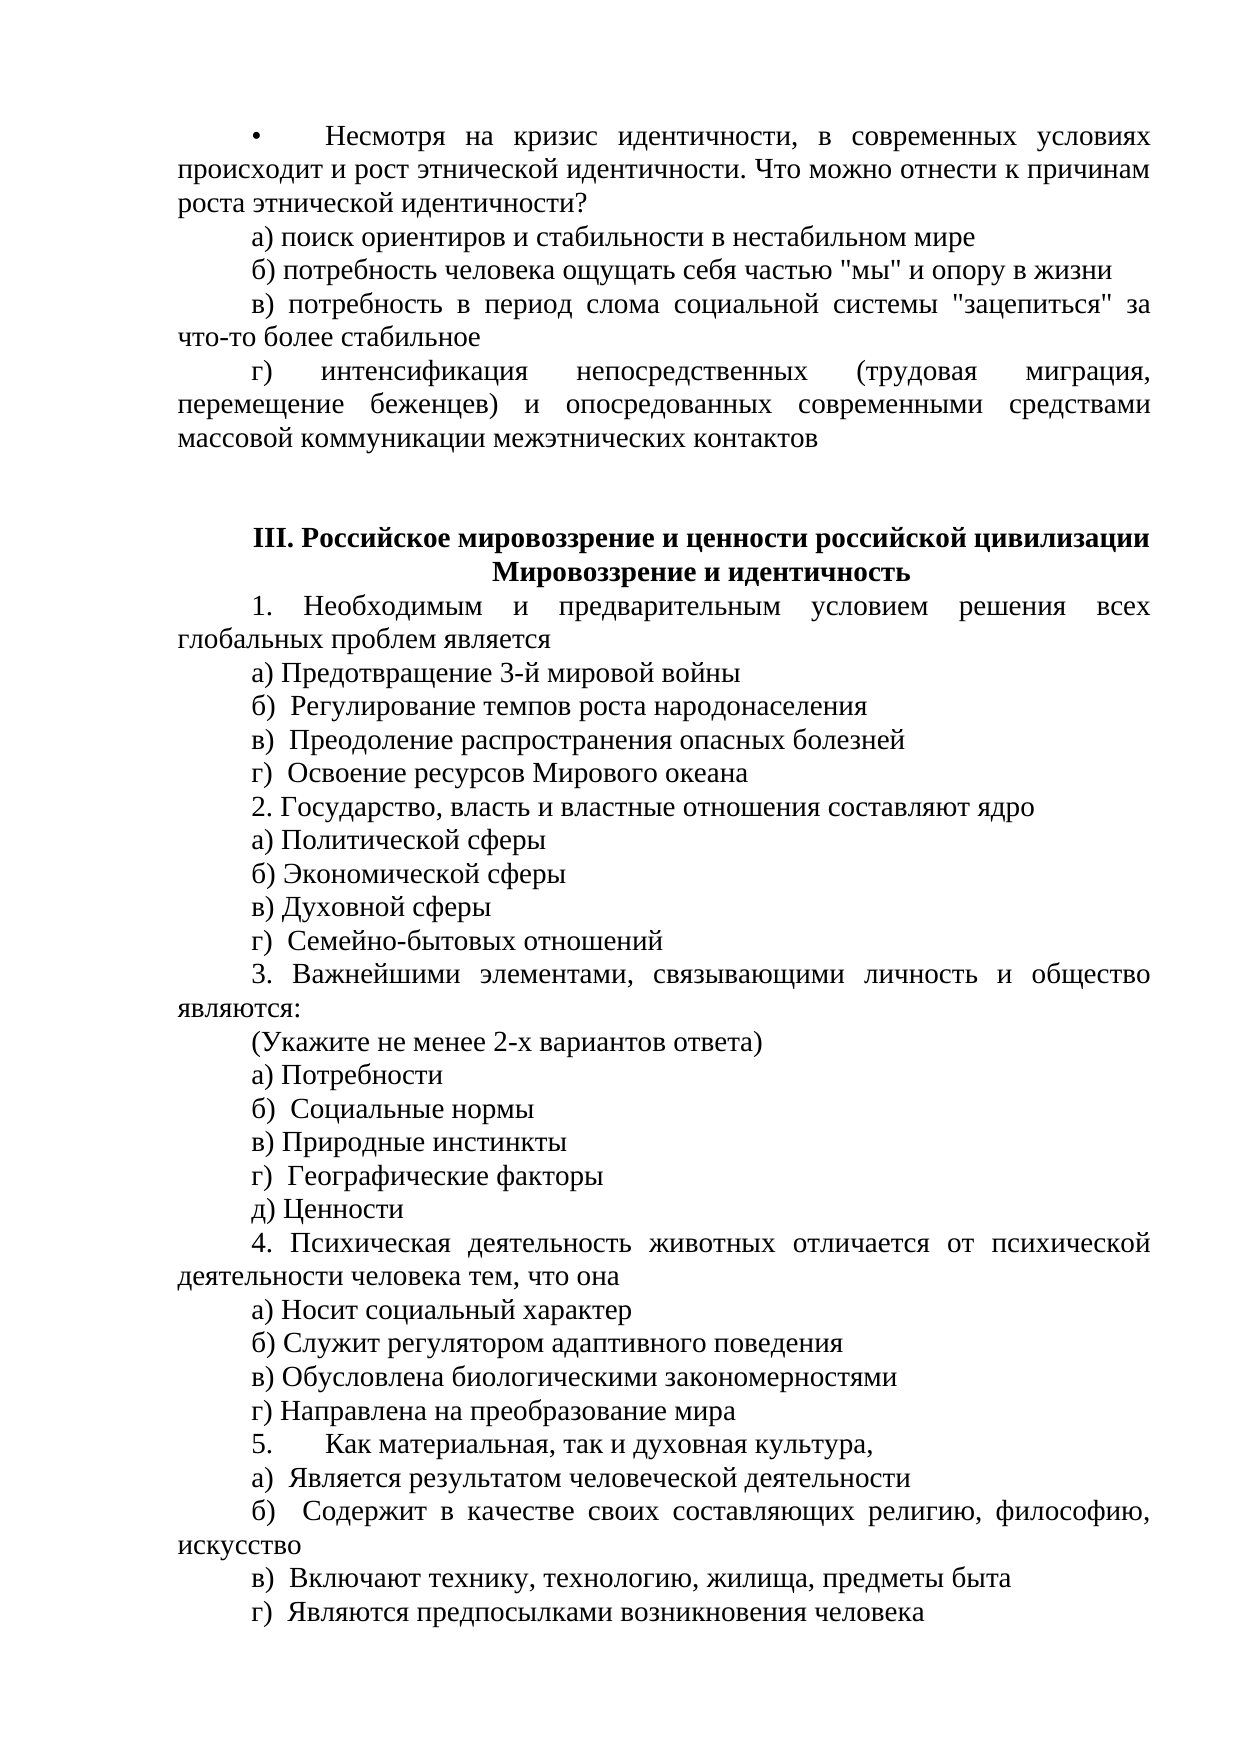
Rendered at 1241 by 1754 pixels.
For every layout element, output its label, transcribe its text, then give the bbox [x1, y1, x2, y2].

text б) Социальные нормы [177, 1091, 1152, 1124]
text III. Российское мировоззрение и ценности российской цивилизации [177, 521, 1152, 554]
text в) Обусловлена биологическими закономерностями [177, 1359, 1152, 1393]
text а) Потребности [177, 1057, 1152, 1091]
text 2. Государство, власть и властные отношения составляют ядро [177, 789, 1152, 822]
text а) Носит социальный характер [177, 1292, 1152, 1326]
text б) потребность человека ощущать себя частью "мы" и опору в жизни [177, 252, 1152, 286]
text а) Является результатом человеческой деятельности [177, 1460, 1152, 1493]
text Мировоззрение и идентичность [177, 554, 1152, 588]
text г) Освоение ресурсов Мирового океана [177, 755, 1152, 789]
text б) Содержит в качестве своих составляющих религию, философию, искусство [177, 1493, 1152, 1560]
text а) Предотвращение 3-й мировой войны [177, 655, 1152, 688]
text (Укажите не менее 2-х вариантов ответа) [177, 1024, 1152, 1057]
text г) Направлена на преобразование мира [177, 1393, 1152, 1426]
text 4. Психическая деятельность животных отличается от психической деятельности человека тем, что она [177, 1225, 1152, 1292]
text а) Политической сферы [177, 822, 1152, 856]
text в) Включают технику, технологию, жилища, предметы быта [177, 1560, 1152, 1594]
text г) Географические факторы [177, 1158, 1152, 1191]
text г) Семейно-бытовых отношений [177, 923, 1152, 957]
text г) Являются предпосылками возникновения человека [177, 1594, 1152, 1627]
text 1. Необходимым и предварительным условием решения всех глобальных проблем является [177, 588, 1152, 655]
text 5. Как материальная, так и духовная культура, [177, 1426, 1152, 1460]
text 3. Важнейшими элементами, связывающими личность и общество являются: [177, 957, 1152, 1024]
text г) интенсификация непосредственных (трудовая миграция, перемещение беженцев) и опосредованных современными средствами массовой коммуникации межэтнических контактов [177, 353, 1152, 453]
text б) Регулирование темпов роста народонаселения [177, 688, 1152, 722]
text в) потребность в период слома социальной системы "зацепиться" за что-то более стабильное [177, 286, 1152, 353]
text а) поиск ориентиров и стабильности в нестабильном мире [177, 219, 1152, 252]
text в) Природные инстинкты [177, 1124, 1152, 1158]
list Несмотря на кризис идентичности, в современных условиях происходит и рост этнической идентичности. Что можно отнести к причинам роста этнической идентичности? [177, 118, 1152, 219]
text в) Духовной сферы [177, 889, 1152, 923]
text д) Ценности [177, 1191, 1152, 1225]
text б) Экономической сферы [177, 856, 1152, 889]
text б) Служит регулятором адаптивного поведения [177, 1326, 1152, 1359]
text в) Преодоление распространения опасных болезней [177, 722, 1152, 755]
